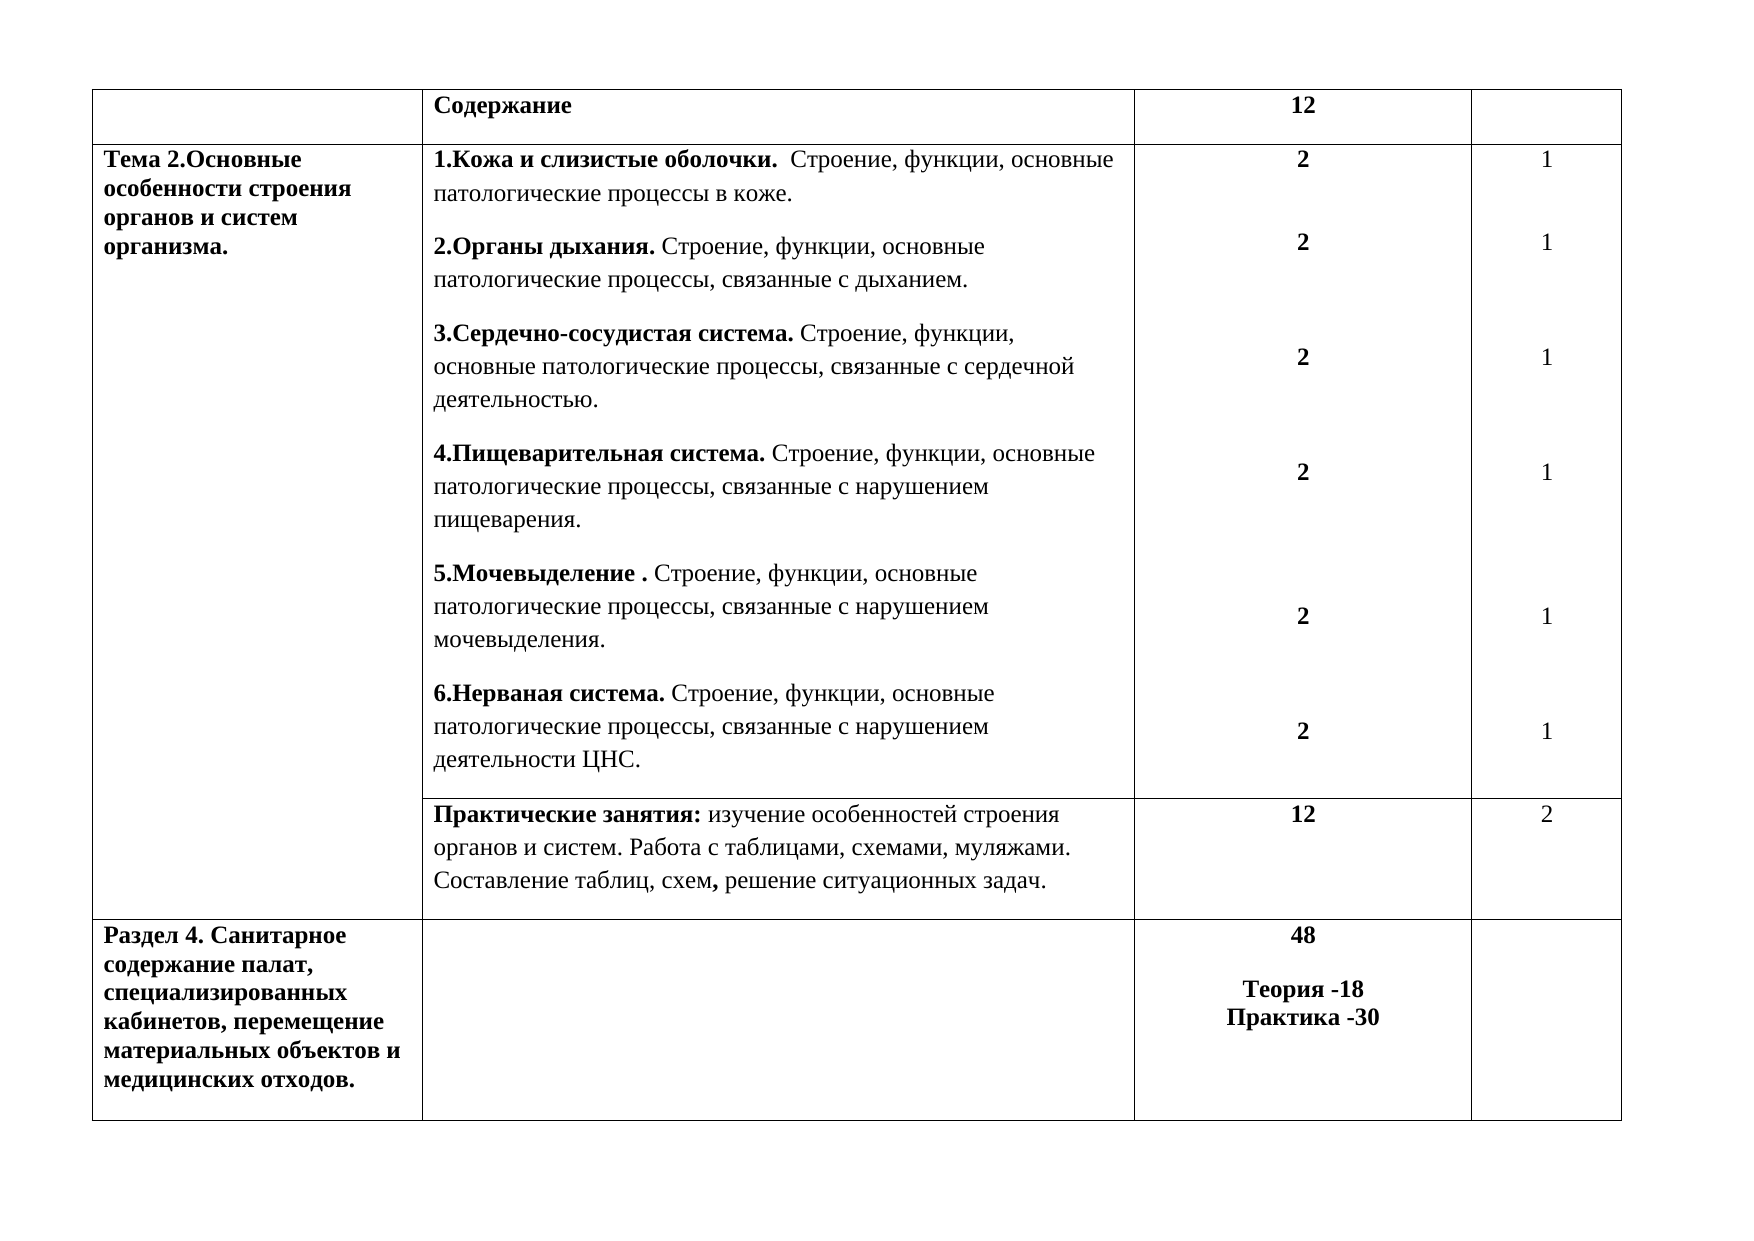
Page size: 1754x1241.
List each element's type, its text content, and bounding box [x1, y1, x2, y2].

table_cell Содержание [423, 90, 1134, 143]
table_cell [423, 920, 1134, 1120]
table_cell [93, 920, 422, 1120]
table_cell 12 [1135, 90, 1471, 143]
table_cell 48 Теория -18 Практика -30 [1135, 920, 1471, 1120]
table_cell [1472, 920, 1621, 1120]
table_cell 1.Кожа и слизистые оболочки. Строение, функции, основные патологические процессы в коже. 2.Органы дыхания. Строение, функции, основные патологические процессы, связанные с дыханием. 3.Сердечно-сосудистая система. Строение, функции, основные патологические процессы, связанные с сердечной деятельностью. 4.Пищеварительная система. Строение, функции, основные патологические процессы, связанные с нарушением пищеварения. 5.Мочевыделение . Строение, функции, основные патологические процессы, связанные с нарушением мочевыделения. 6.Нерваная система. Строение, функции, основные патологические процессы, связанные с нарушением деятельности ЦНС. [423, 145, 1134, 798]
table_cell Тема 2.Основные особенности строения органов и систем организма. [93, 145, 422, 919]
table_cell 12 [1135, 799, 1471, 919]
table_cell Практические занятия: изучение особенностей строения органов и систем. Работа с таблицами, схемами, муляжами. Составление таблиц, схем, решение ситуационных задач. [423, 799, 1134, 919]
table_cell 2 [1472, 799, 1621, 919]
table_cell 1 1 1 1 1 1 [1472, 145, 1621, 798]
table_cell 2 2 2 2 2 2 [1135, 145, 1471, 798]
table_cell [1472, 90, 1621, 143]
